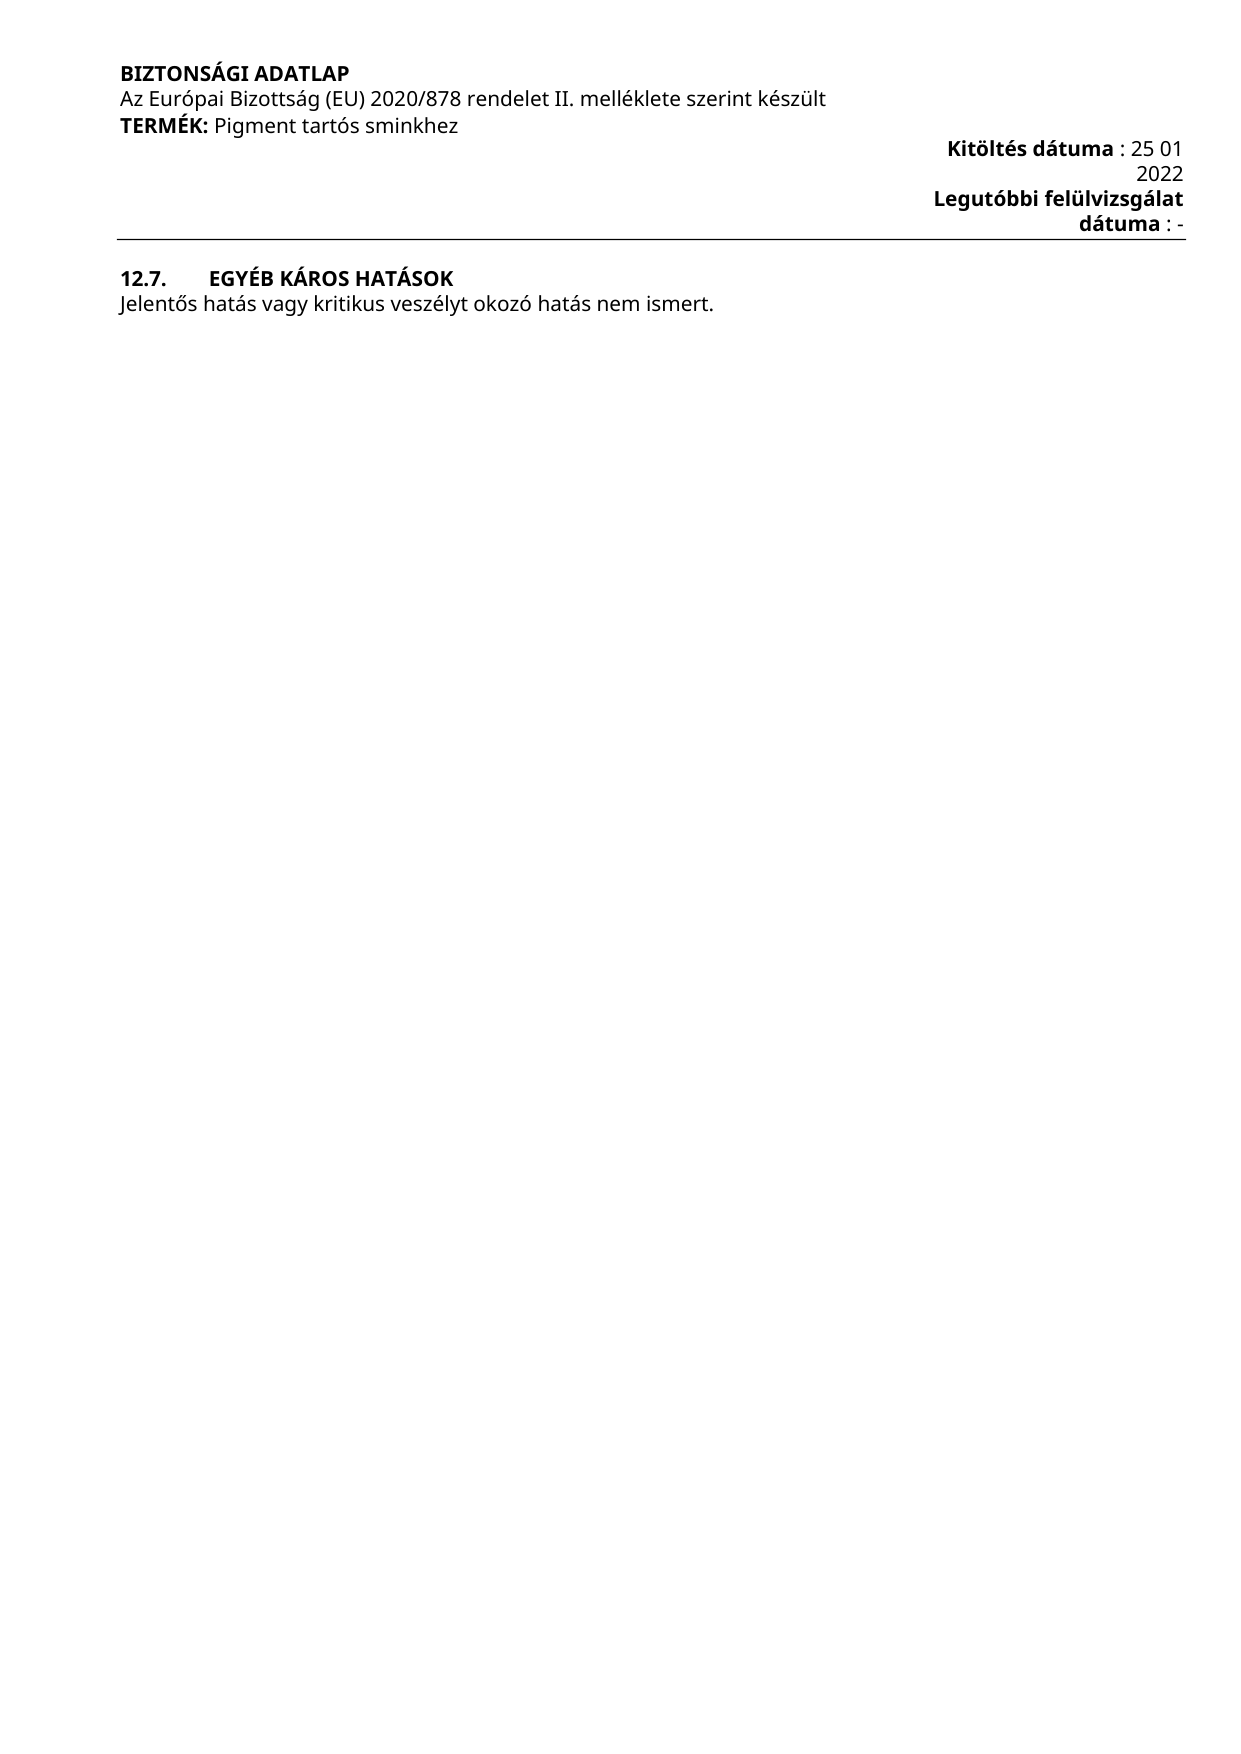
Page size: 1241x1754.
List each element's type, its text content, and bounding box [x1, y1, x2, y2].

text Jelentős hatás vagy kritikus veszélyt okozó hatás nem ismert. [120, 292, 1196, 317]
subtitle EGYÉB KÁROS HATÁSOK [120, 267, 1196, 292]
